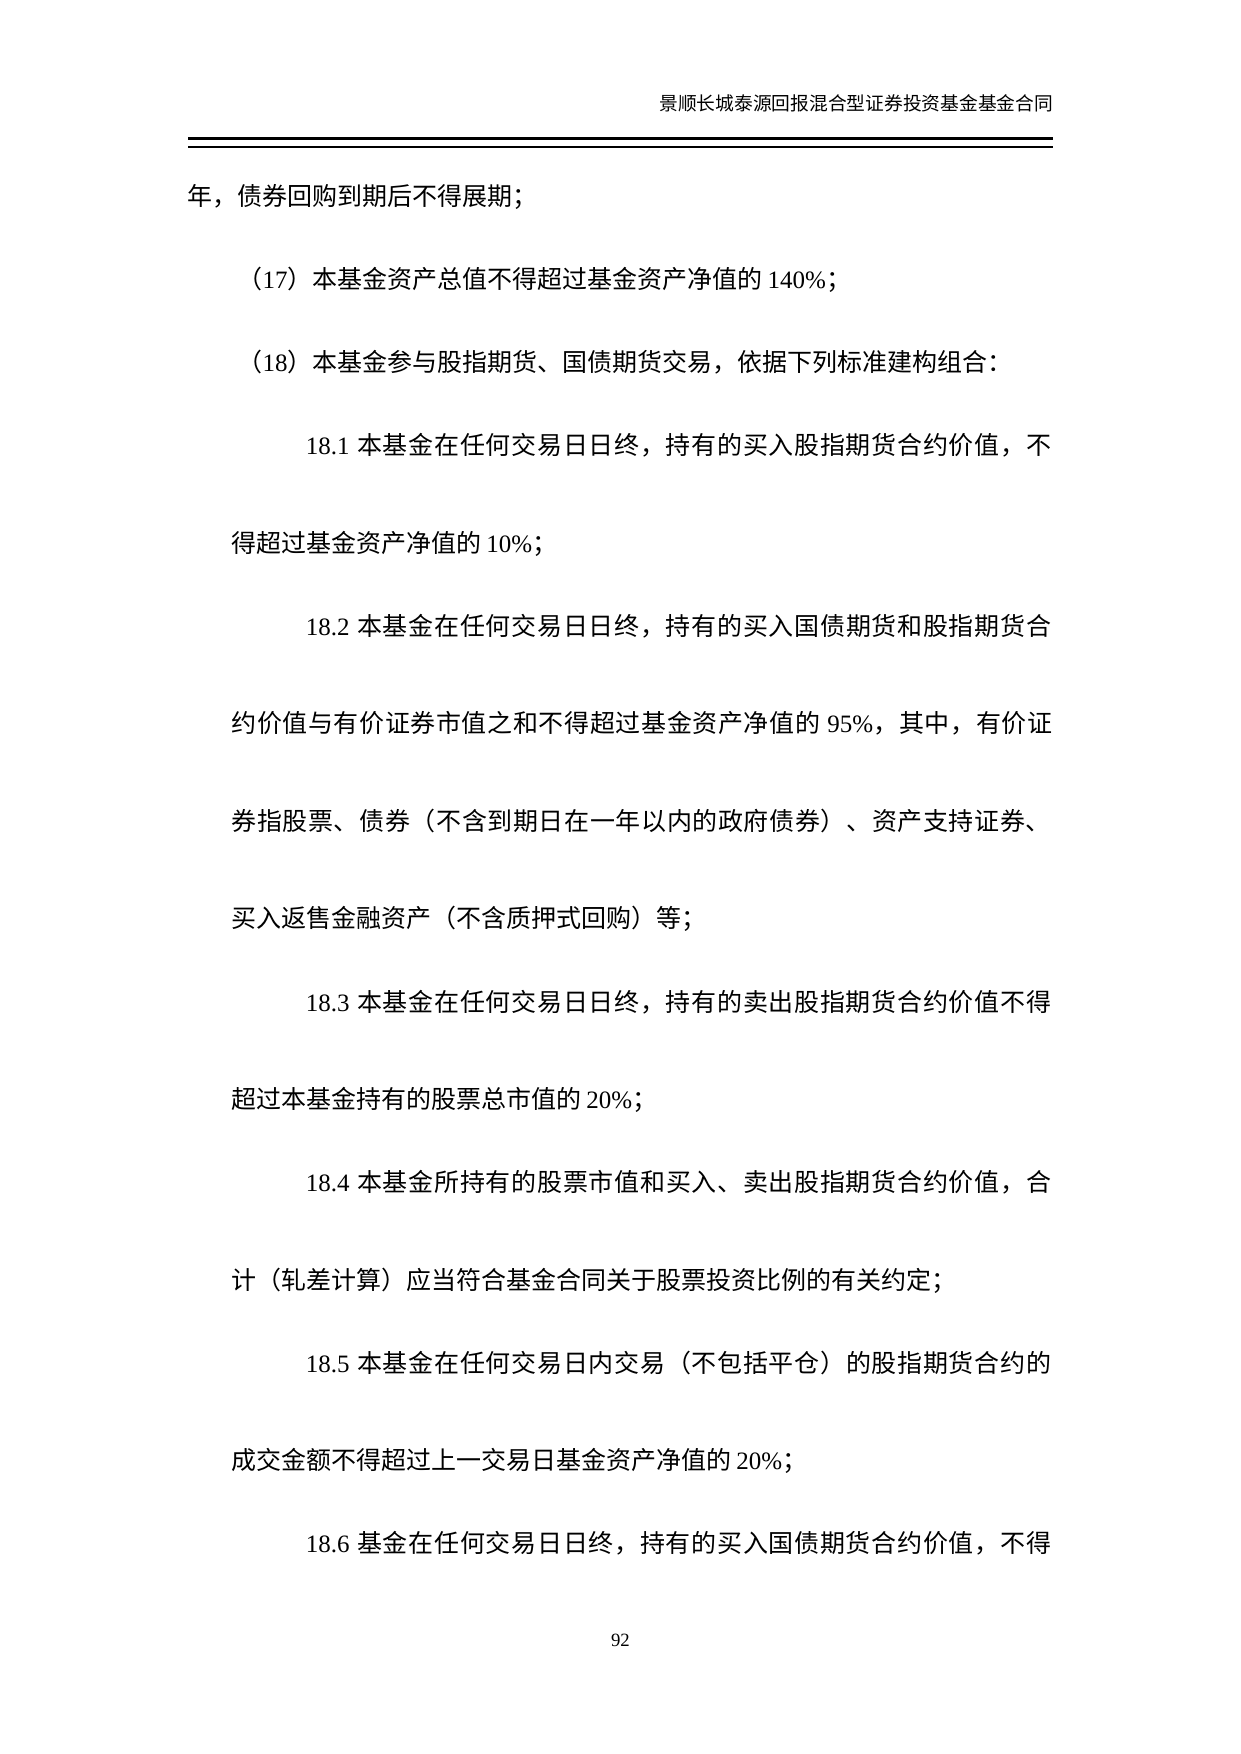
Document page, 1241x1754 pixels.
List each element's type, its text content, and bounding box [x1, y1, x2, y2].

text 18.3 本基金在任何交易日日终，持有的卖出股指期货合约价值不得超过本基金持有的股票总市值的20%； [231, 968, 1053, 1130]
text （17）本基金资产总值不得超过基金资产净值的140%； [187, 245, 1053, 310]
text （18）本基金参与股指期货、国债期货交易，依据下列标准建构组合： [187, 328, 1053, 393]
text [231, 1509, 1053, 1574]
text 18.4 本基金所持有的股票市值和买入、卖出股指期货合约价值，合计（轧差计算）应当符合基金合同关于股票投资比例的有关约定； [231, 1148, 1053, 1311]
text 18.1 本基金在任何交易日日终，持有的买入股指期货合约价值，不得超过基金资产净值的10%； [231, 411, 1053, 574]
text 18.2 本基金在任何交易日日终，持有的买入国债期货和股指期货合约价值与有价证券市值之和不得超过基金资产净值的95%，其中，有价证券指股票、债券（不含到期日在一年以内的政府债券）、资产支持证券、买入返售金融资产（不含质押式回购）等； [231, 592, 1053, 949]
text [187, 162, 1053, 227]
text 18.5 本基金在任何交易日内交易（不包括平仓）的股指期货合约的成交金额不得超过上一交易日基金资产净值的20%； [231, 1329, 1053, 1491]
